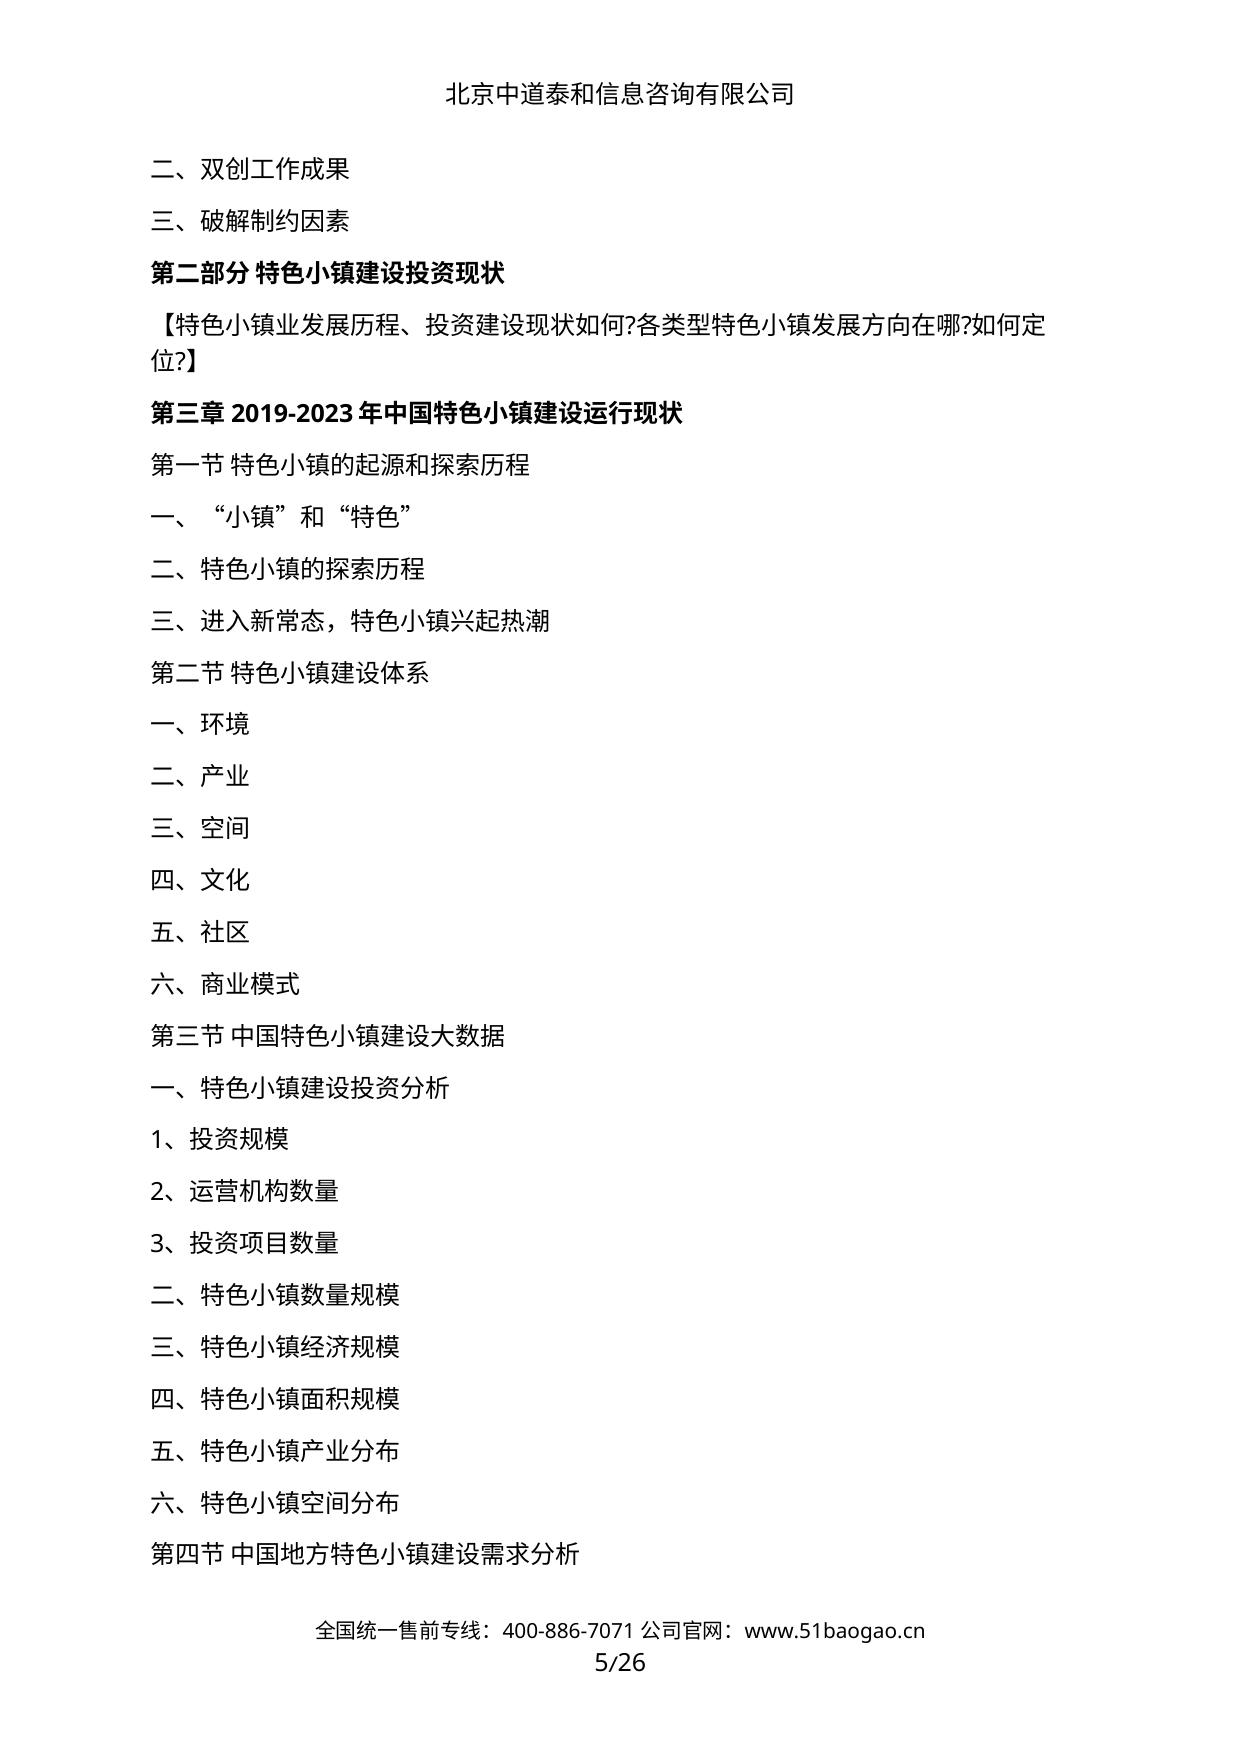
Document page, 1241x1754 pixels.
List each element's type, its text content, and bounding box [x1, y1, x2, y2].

text 3、投资项目数量 [150, 1224, 1090, 1260]
text 四、文化 [150, 861, 1090, 897]
text 三、破解制约因素 [150, 202, 1090, 238]
text 二、产业 [150, 757, 1090, 793]
text 一、“小镇”和“特色” [150, 497, 1090, 534]
text 一、环境 [150, 705, 1090, 741]
text 第三章 2019-2023年中国特色小镇建设运行现状 [150, 394, 1090, 430]
text 六、特色小镇空间分布 [150, 1483, 1090, 1519]
text 第一节 特色小镇的起源和探索历程 [150, 446, 1090, 482]
text 1、投资规模 [150, 1120, 1090, 1156]
text 第二节 特色小镇建设体系 [150, 653, 1090, 689]
text 第三节 中国特色小镇建设大数据 [150, 1016, 1090, 1052]
text 一、特色小镇建设投资分析 [150, 1068, 1090, 1104]
text 三、进入新常态，特色小镇兴起热潮 [150, 601, 1090, 637]
text 第二部分 特色小镇建设投资现状 [150, 254, 1090, 290]
text 二、特色小镇数量规模 [150, 1276, 1090, 1312]
text 二、双创工作成果 [150, 150, 1090, 186]
text 三、特色小镇经济规模 [150, 1327, 1090, 1364]
text 三、空间 [150, 809, 1090, 845]
text 四、特色小镇面积规模 [150, 1379, 1090, 1416]
text 2、运营机构数量 [150, 1172, 1090, 1208]
text 六、商业模式 [150, 964, 1090, 1001]
text 【特色小镇业发展历程、投资建设现状如何?各类型特色小镇发展方向在哪?如何定位?】 [150, 306, 1090, 378]
text 五、特色小镇产业分布 [150, 1431, 1090, 1467]
text 二、特色小镇的探索历程 [150, 549, 1090, 586]
text 五、社区 [150, 912, 1090, 949]
text 第四节 中国地方特色小镇建设需求分析 [150, 1535, 1090, 1571]
